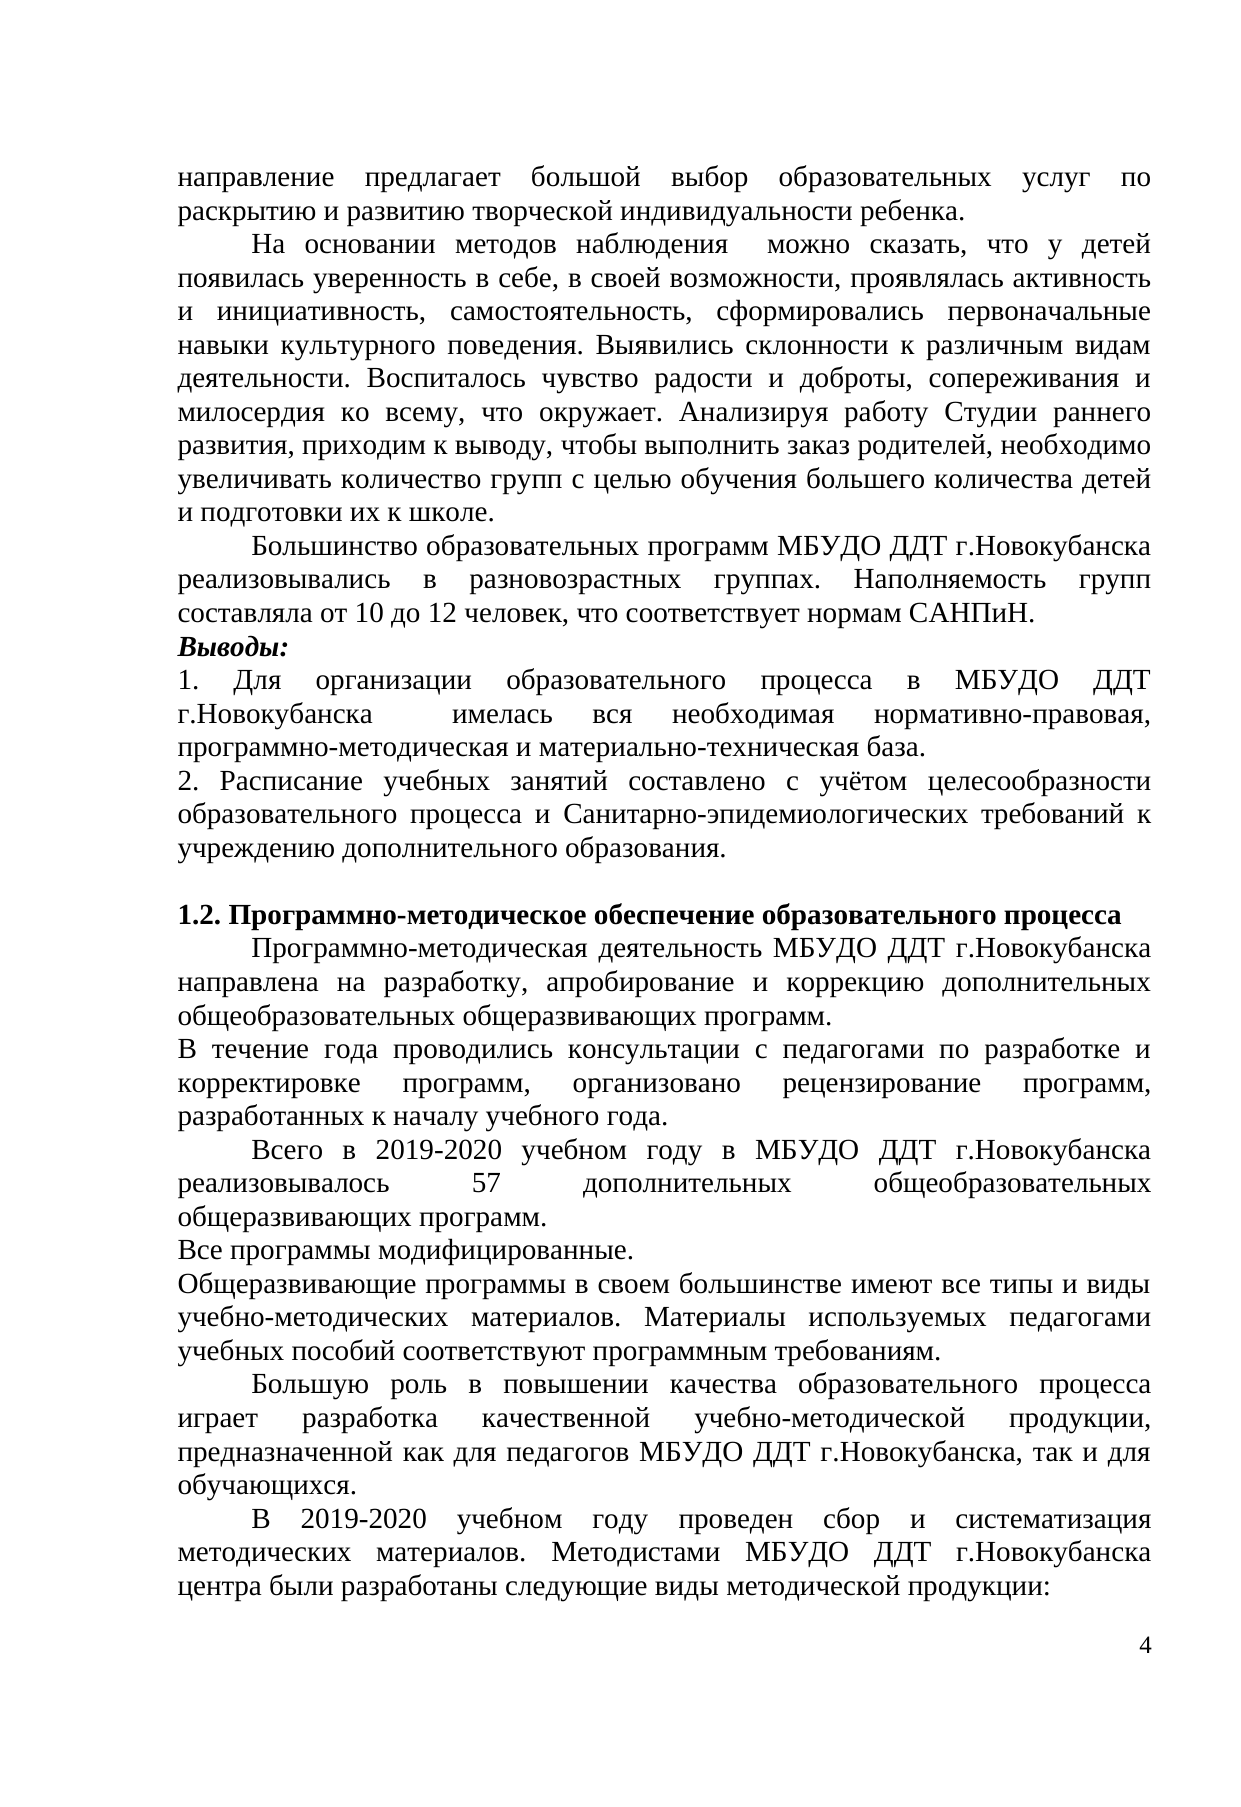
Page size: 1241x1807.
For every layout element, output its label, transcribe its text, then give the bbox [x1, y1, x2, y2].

text На основании методов наблюдения можно сказать, что у детей появилась уверенность в себе, в своей возможности, проявлялась активность и инициативность, самостоятельность, сформировались первоначальные навыки культурного поведения. Выявились склонности к различным видам деятельности. Воспиталось чувство радости и доброты, сопереживания и милосердия ко всему, что окружает. Анализируя работу Студии раннего развития, приходим к выводу, чтобы выполнить заказ родителей, необходимо увеличивать количество групп с целью обучения большего количества детей и подготовки их к школе. [177, 226, 1152, 528]
text Большую роль в повышении качества образовательного процесса играет разработка качественной учебно-методической продукции, предназначенной как для педагогов МБУДО ДДТ г.Новокубанска, так и для обучающихся. [177, 1367, 1152, 1501]
text В 2019-2020 учебном году проведен сбор и систематизация методических материалов. Методистами МБУДО ДДТ г.Новокубанска центра были разработаны следующие виды методической продукции: [177, 1501, 1152, 1601]
text Выводы: [177, 629, 1152, 662]
text Все программы модифицированные. [177, 1232, 1152, 1266]
text Программно-методическая деятельность МБУДО ДДТ г.Новокубанска направлена на разработку, апробирование и коррекцию дополнительных общеобразовательных общеразвивающих программ. [177, 931, 1152, 1031]
text 1.2. Программно-методическое обеспечение образовательного процесса [177, 897, 1152, 931]
text Большинство образовательных программ МБУДО ДДТ г.Новокубанска реализовывались в разновозрастных группах. Наполняемость групп составляла от 10 до 12 человек, что соответствует нормам САНПиН. [177, 528, 1152, 629]
text 2. Расписание учебных занятий составлено с учётом целесообразности образовательного процесса и Санитарно-эпидемиологических требований к учреждению дополнительного образования. [177, 763, 1152, 863]
text В течение года проводились консультации с педагогами по разработке и корректировке программ, организовано рецензирование программ, разработанных к началу учебного года. [177, 1031, 1152, 1132]
text Общеразвивающие программы в своем большинстве имеют все типы и виды учебно-методических материалов. Материалы используемых педагогами учебных пособий соответствуют программным требованиям. [177, 1266, 1152, 1367]
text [177, 159, 1152, 226]
text Всего в 2019-2020 учебном году в МБУДО ДДТ г.Новокубанска реализовывалось 57 дополнительных общеобразовательных общеразвивающих программ. [177, 1132, 1152, 1232]
text 1. Для организации образовательного процесса в МБУДО ДДТ г.Новокубанска имелась вся необходимая нормативно-правовая, программно-методическая и материально-техническая база. [177, 662, 1152, 763]
